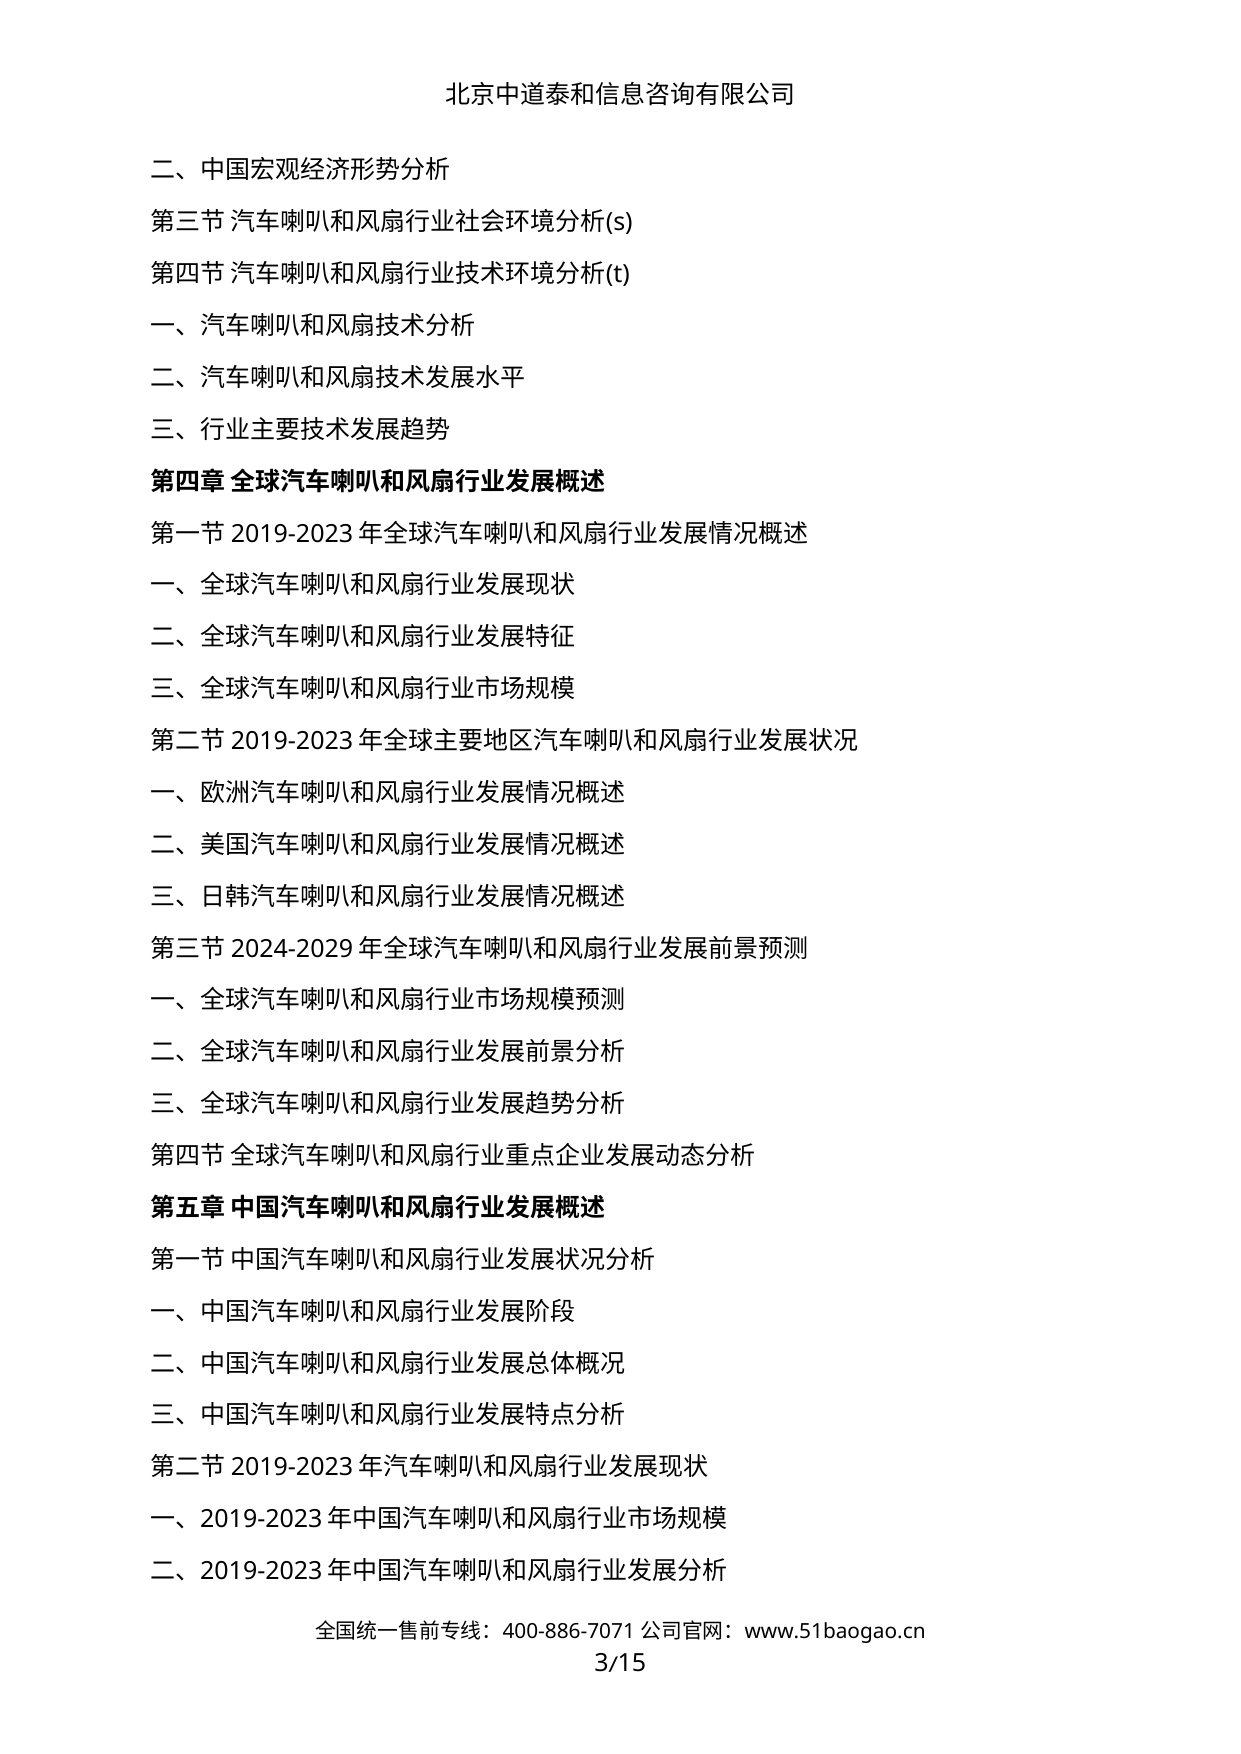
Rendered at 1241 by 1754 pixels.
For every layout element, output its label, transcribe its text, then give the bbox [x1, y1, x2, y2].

text 二、中国汽车喇叭和风扇行业发展总体概况 [150, 1343, 1090, 1379]
text 一、中国汽车喇叭和风扇行业发展阶段 [150, 1291, 1090, 1327]
text 二、中国宏观经济形势分析 [150, 150, 1090, 186]
text 三、行业主要技术发展趋势 [150, 409, 1090, 446]
text 一、2019-2023年中国汽车喇叭和风扇行业市场规模 [150, 1499, 1090, 1535]
text 第四章 全球汽车喇叭和风扇行业发展概述 [150, 461, 1090, 497]
text 三、中国汽车喇叭和风扇行业发展特点分析 [150, 1395, 1090, 1431]
text 二、美国汽车喇叭和风扇行业发展情况概述 [150, 824, 1090, 861]
text 第四节 汽车喇叭和风扇行业技术环境分析(t) [150, 254, 1090, 290]
text 第四节 全球汽车喇叭和风扇行业重点企业发展动态分析 [150, 1136, 1090, 1172]
text 第三节 2024-2029年全球汽车喇叭和风扇行业发展前景预测 [150, 928, 1090, 964]
text 三、全球汽车喇叭和风扇行业发展趋势分析 [150, 1084, 1090, 1120]
text 三、全球汽车喇叭和风扇行业市场规模 [150, 669, 1090, 705]
text 二、汽车喇叭和风扇技术发展水平 [150, 357, 1090, 394]
text 第三节 汽车喇叭和风扇行业社会环境分析(s) [150, 202, 1090, 238]
text 第二节 2019-2023年汽车喇叭和风扇行业发展现状 [150, 1447, 1090, 1483]
text 一、汽车喇叭和风扇技术分析 [150, 306, 1090, 342]
text 一、全球汽车喇叭和风扇行业发展现状 [150, 565, 1090, 601]
text 二、全球汽车喇叭和风扇行业发展特征 [150, 617, 1090, 653]
text 第五章 中国汽车喇叭和风扇行业发展概述 [150, 1187, 1090, 1224]
text 第一节 中国汽车喇叭和风扇行业发展状况分析 [150, 1239, 1090, 1276]
text 三、日韩汽车喇叭和风扇行业发展情况概述 [150, 876, 1090, 912]
text 二、全球汽车喇叭和风扇行业发展前景分析 [150, 1032, 1090, 1068]
text 第二节 2019-2023年全球主要地区汽车喇叭和风扇行业发展状况 [150, 721, 1090, 757]
text 第一节 2019-2023年全球汽车喇叭和风扇行业发展情况概述 [150, 513, 1090, 549]
text 一、全球汽车喇叭和风扇行业市场规模预测 [150, 980, 1090, 1016]
text 二、2019-2023年中国汽车喇叭和风扇行业发展分析 [150, 1551, 1090, 1587]
text 一、欧洲汽车喇叭和风扇行业发展情况概述 [150, 772, 1090, 809]
